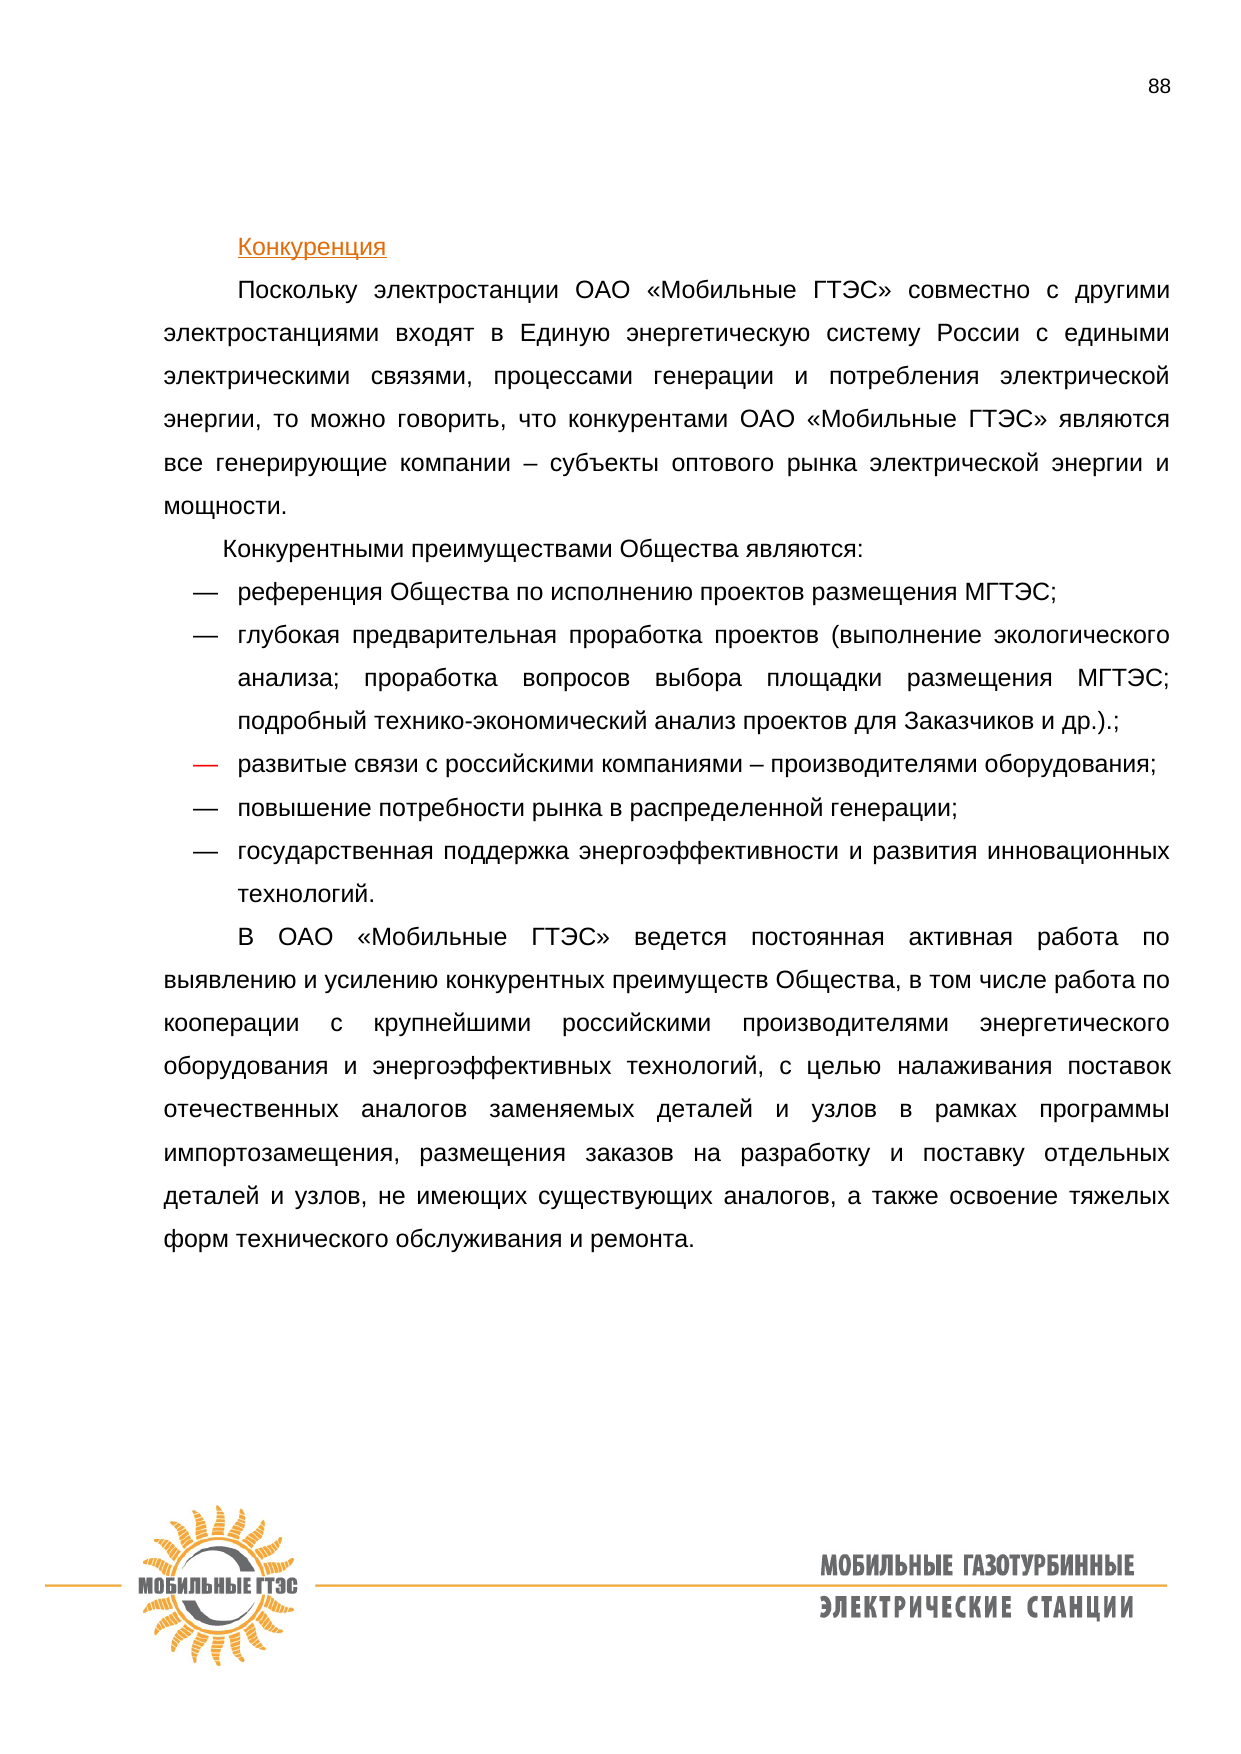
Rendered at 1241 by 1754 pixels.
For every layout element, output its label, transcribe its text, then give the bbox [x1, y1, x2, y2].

list референция Общества по исполнению проектов размещения МГТЭС; [193, 577, 1171, 606]
text В ОАО «Мобильные ГТЭС» ведется постоянная активная работа по выявлению и усилению конкурентных преимуществ Общества, в том числе работа по кооперации с крупнейшими российскими производителями энергетического оборудования и энергоэффективных технологий, с целью налаживания поставок отечественных аналогов заменяемых деталей и узлов в рамках программы импортозамещения, размещения заказов на разработку и поставку отдельных деталей и узлов, не имеющих существующих аналогов, а также освоение тяжелых форм технического обслуживания и ремонта. [163, 922, 1171, 1253]
text Конкуренция [163, 232, 1171, 261]
text Поскольку электростанции ОАО «Мобильные ГТЭС» совместно с другими электростанциями входят в Единую энергетическую систему России с едиными электрическими связями, процессами генерации и потребления электрической энергии, то можно говорить, что конкурентами ОАО «Мобильные ГТЭС» являются все генерирующие компании – субъекты оптового рынка электрической энергии и мощности. [163, 275, 1171, 519]
picture [45, 1505, 1168, 1666]
text Конкурентными преимуществами Общества являются: [163, 534, 1171, 563]
list государственная поддержка энергоэффективности и развития инновационных технологий. [193, 836, 1171, 908]
list глубокая предварительная проработка проектов (выполнение экологического анализа; проработка вопросов выбора площадки размещения МГТЭС; подробный технико-экономический анализ проектов для Заказчиков и др.).; [193, 620, 1171, 735]
list повышение потребности рынка в распределенной генерации; [193, 793, 1171, 821]
list развитые связи с российскими компаниями – производителями оборудования; [193, 749, 1171, 778]
